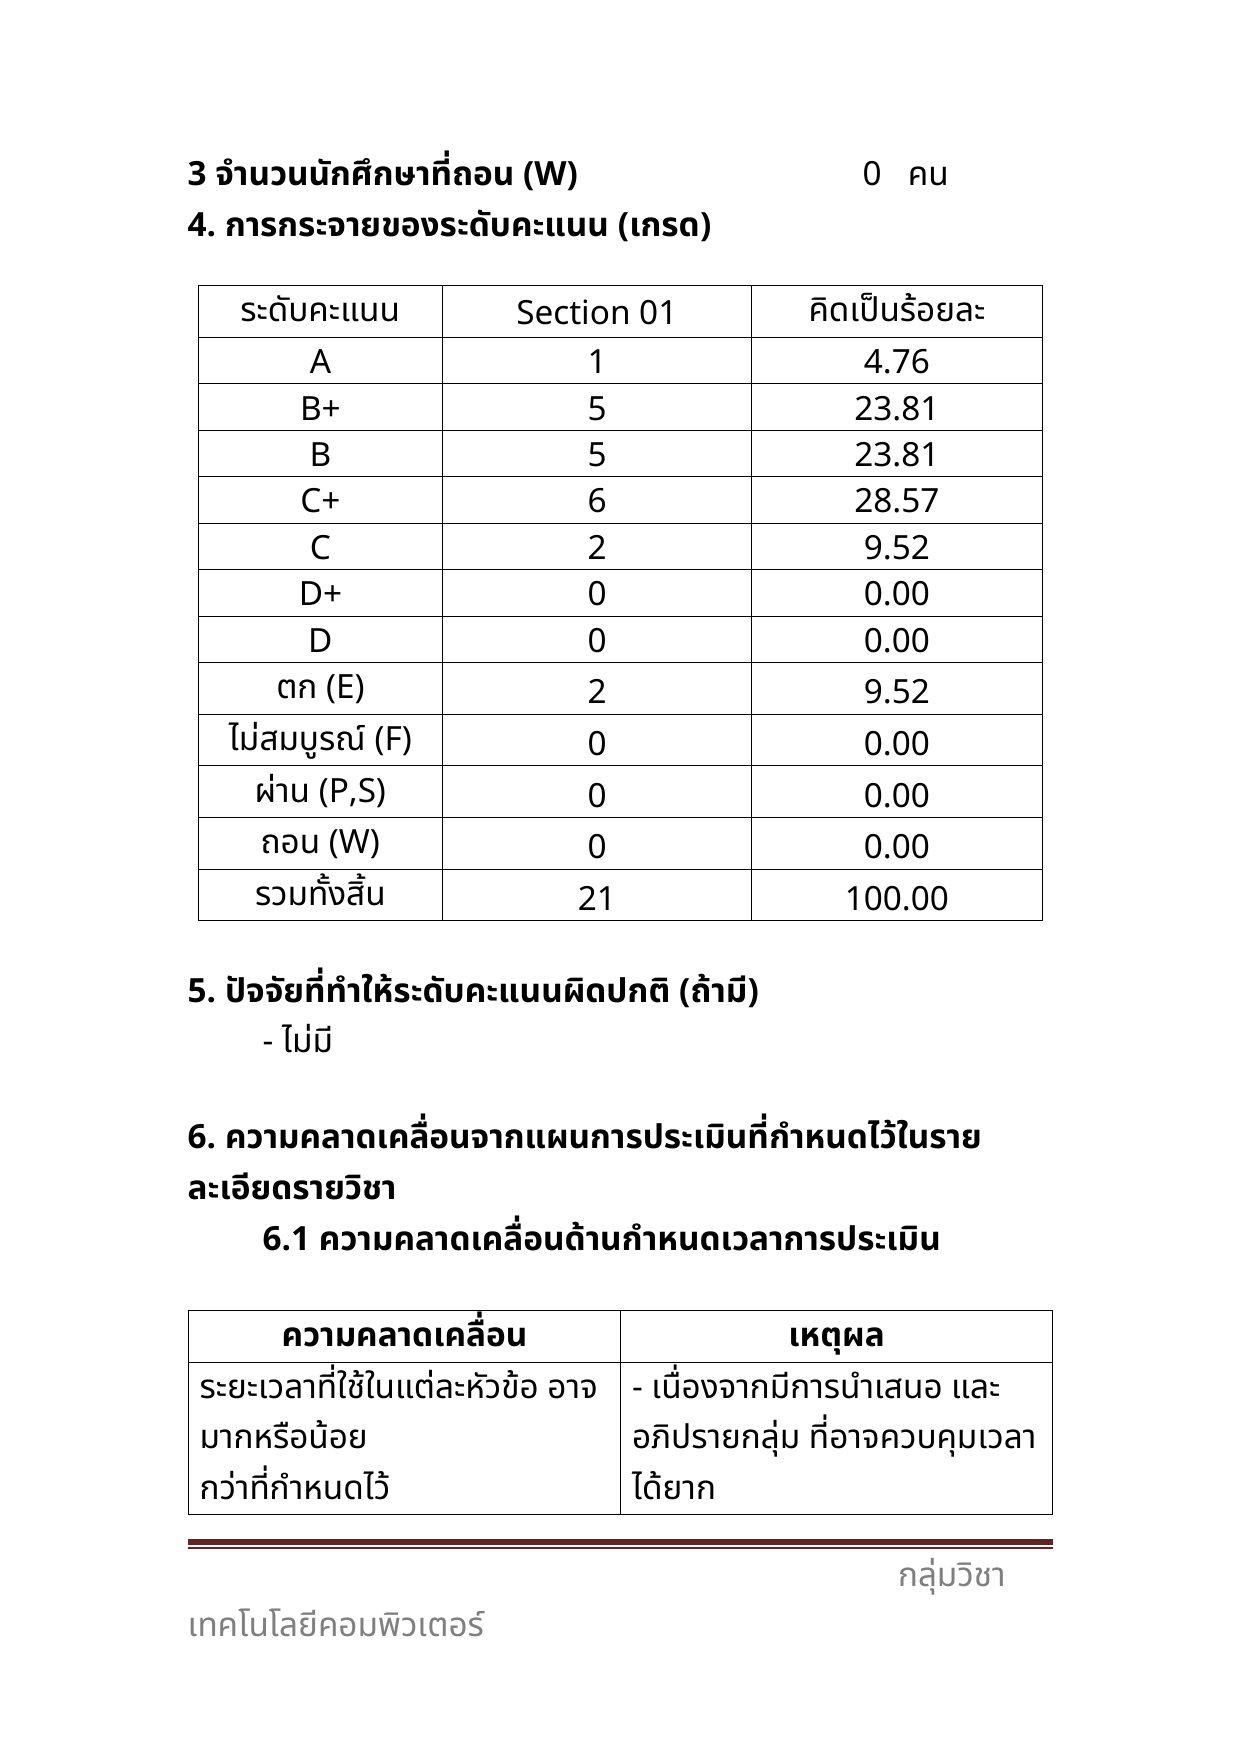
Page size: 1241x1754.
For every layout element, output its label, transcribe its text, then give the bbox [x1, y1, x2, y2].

table_cell 0.00 [752, 570, 1042, 616]
text 4. การกระจายของระดับคะแนน (เกรด) [187, 201, 1053, 251]
table_header เหตุผล [621, 1311, 1052, 1362]
table_cell 5 [443, 384, 751, 430]
table_cell 2 [443, 663, 751, 714]
table_cell 6 [443, 477, 751, 523]
table_cell 0.00 [752, 617, 1042, 662]
table_cell 28.57 [752, 477, 1042, 523]
table_cell D [199, 617, 442, 662]
table_cell 100.00 [752, 870, 1042, 920]
table_cell - เนื่องจากมีการนำเสนอ และอภิปรายกลุ่ม ที่อาจควบคุมเวลาได้ยาก [621, 1363, 1052, 1514]
table_cell 0 [443, 766, 751, 817]
table_cell B+ [199, 384, 442, 430]
table_cell 5 [443, 431, 751, 476]
table_cell D+ [199, 570, 442, 616]
table_cell 0.00 [752, 715, 1042, 765]
table_cell ไม่สมบูรณ์ (F) [199, 715, 442, 765]
table_cell 0 [443, 818, 751, 869]
table_cell 0.00 [752, 766, 1042, 817]
table_cell A [199, 338, 442, 383]
table_header ความคลาดเคลื่อน [189, 1311, 620, 1362]
table_cell ผ่าน (P,S) [199, 766, 442, 817]
table_cell 0 [443, 570, 751, 616]
table_header Section 01 [443, 286, 751, 337]
text - ไม่มี [187, 1017, 1053, 1068]
table_cell 1 [443, 338, 751, 383]
table_cell C [199, 524, 442, 569]
text 3 จำนวนนักศึกษาที่ถอน (W) 0 คน [187, 150, 1053, 201]
table_cell 0 [443, 715, 751, 765]
table_cell 21 [443, 870, 751, 920]
table_cell 0.00 [752, 818, 1042, 869]
table_cell B [199, 431, 442, 476]
table_cell 0 [443, 617, 751, 662]
table_cell 2 [443, 524, 751, 569]
table_cell ถอน (W) [199, 818, 442, 869]
table_cell 23.81 [752, 431, 1042, 476]
table_cell 4.76 [752, 338, 1042, 383]
table_cell 9.52 [752, 524, 1042, 569]
table_header คิดเป็นร้อยละ [752, 286, 1042, 337]
text 6.1 ความคลาดเคลื่อนด้านกำหนดเวลาการประเมิน [187, 1214, 1053, 1265]
table_cell ระยะเวลาที่ใช้ในแต่ละหัวข้อ อาจมากหรือน้อย กว่าที่กำหนดไว้ [189, 1363, 620, 1514]
text 5. ปัจจัยที่ทำให้ระดับคะแนนผิดปกติ (ถ้ามี) [187, 967, 1053, 1017]
text 6. ความคลาดเคลื่อนจากแผนการประเมินที่กำหนดไว้ในรายละเอียดรายวิชา [187, 1113, 1053, 1214]
table_header ระดับคะแนน [199, 286, 442, 337]
table_cell รวมทั้งสิ้น [199, 870, 442, 920]
table_cell C+ [199, 477, 442, 523]
table_cell ตก (E) [199, 663, 442, 714]
table_cell 23.81 [752, 384, 1042, 430]
table_cell 9.52 [752, 663, 1042, 714]
